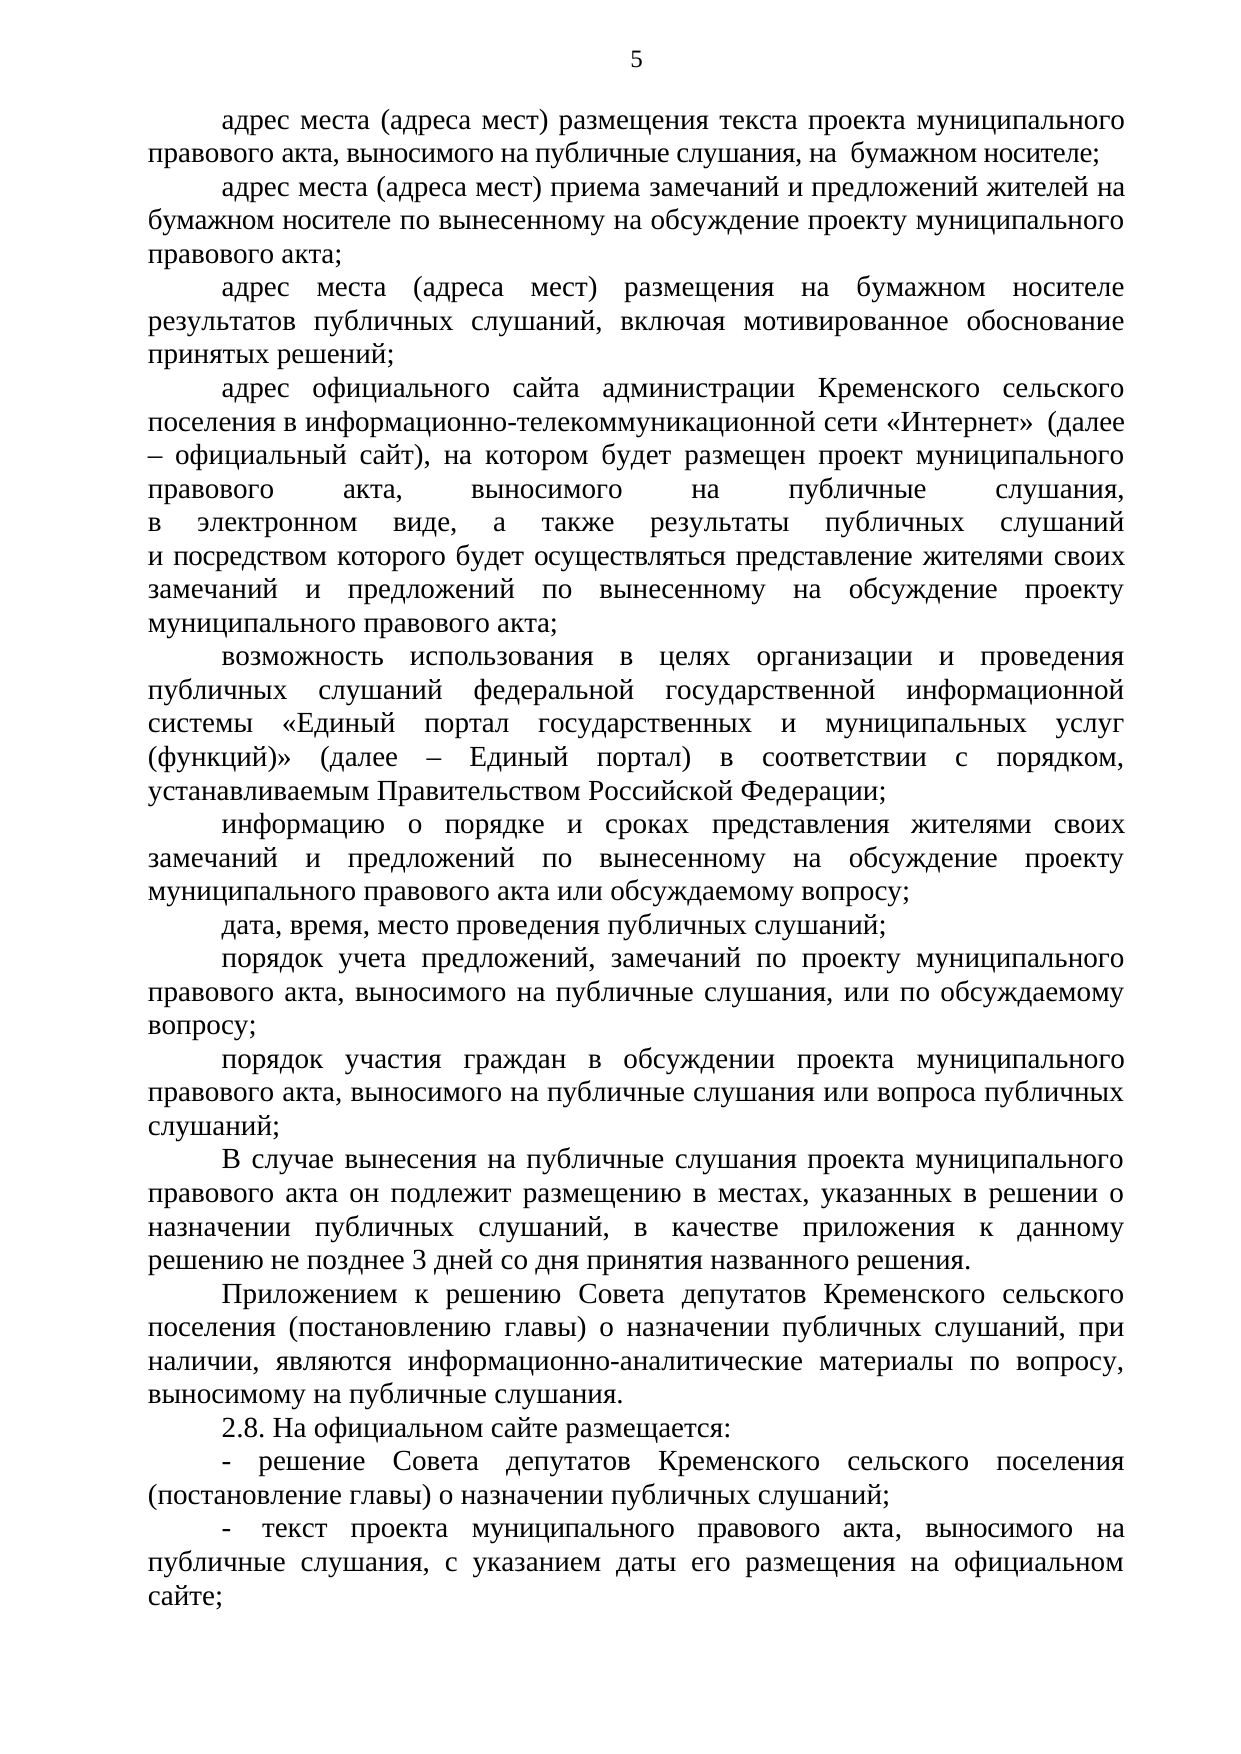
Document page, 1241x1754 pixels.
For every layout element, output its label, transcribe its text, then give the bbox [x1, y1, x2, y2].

text адрес места (адреса мест) размещения на бумажном носителе результатов публичных слушаний, включая мотивированное обоснование принятых решений; [148, 269, 1125, 370]
text 2.8. На официальном сайте размещается: [148, 1410, 1125, 1443]
text адрес места (адреса мест) приема замечаний и предложений жителей на бумажном носителе по вынесенному на обсуждение проекту муниципального правового акта; [148, 169, 1125, 269]
text адрес официального сайта администрации Кременского сельского поселения в информационно-телекоммуникационной сети «Интернет» (далее – официальный сайт), на котором будет размещен проект муниципального правового акта, выносимого на публичные слушания, в электронном виде, а также результаты публичных слушаний и посредством которого будет осуществляться представление жителями своих замечаний и предложений по вынесенному на обсуждение проекту муниципального правового акта; [148, 370, 1125, 638]
text - решение Совета депутатов Кременского сельского поселения (постановление главы) о назначении публичных слушаний; [148, 1443, 1125, 1511]
text порядок учета предложений, замечаний по проекту муниципального правового акта, выносимого на публичные слушания, или по обсуждаемому вопросу; [148, 940, 1125, 1041]
text возможность использования в целях организации и проведения публичных слушаний федеральной государственной информационной системы «Единый портал государственных и муниципальных услуг (функций)» (далее – Единый портал) в соответствии с порядком, устанавливаемым Правительством Российской Федерации; [148, 638, 1125, 806]
text В случае вынесения на публичные слушания проекта муниципального правового акта он подлежит размещению в местах, указанных в решении о назначении публичных слушаний, в качестве приложения к данному решению не позднее 3 дней со дня принятия названного решения. [148, 1142, 1125, 1276]
text - текст проекта муниципального правового акта, выносимого на публичные слушания, с указанием даты его размещения на официальном сайте; [148, 1511, 1125, 1611]
text порядок участия граждан в обсуждении проекта муниципального правового акта, выносимого на публичные слушания или вопроса публичных слушаний; [148, 1041, 1125, 1142]
text Приложением к решению Совета депутатов Кременского сельского поселения (постановлению главы) о назначении публичных слушаний, при наличии, являются информационно-аналитические материалы по вопросу, выносимому на публичные слушания. [148, 1276, 1125, 1410]
text дата, время, место проведения публичных слушаний; [148, 907, 1125, 940]
text информацию о порядке и сроках представления жителями своих замечаний и предложений по вынесенному на обсуждение проекту муниципального правового акта или обсуждаемому вопросу; [148, 806, 1125, 907]
text адрес места (адреса мест) размещения текста проекта муниципального правового акта, выносимого на публичные слушания, на бумажном носителе; [148, 102, 1125, 169]
